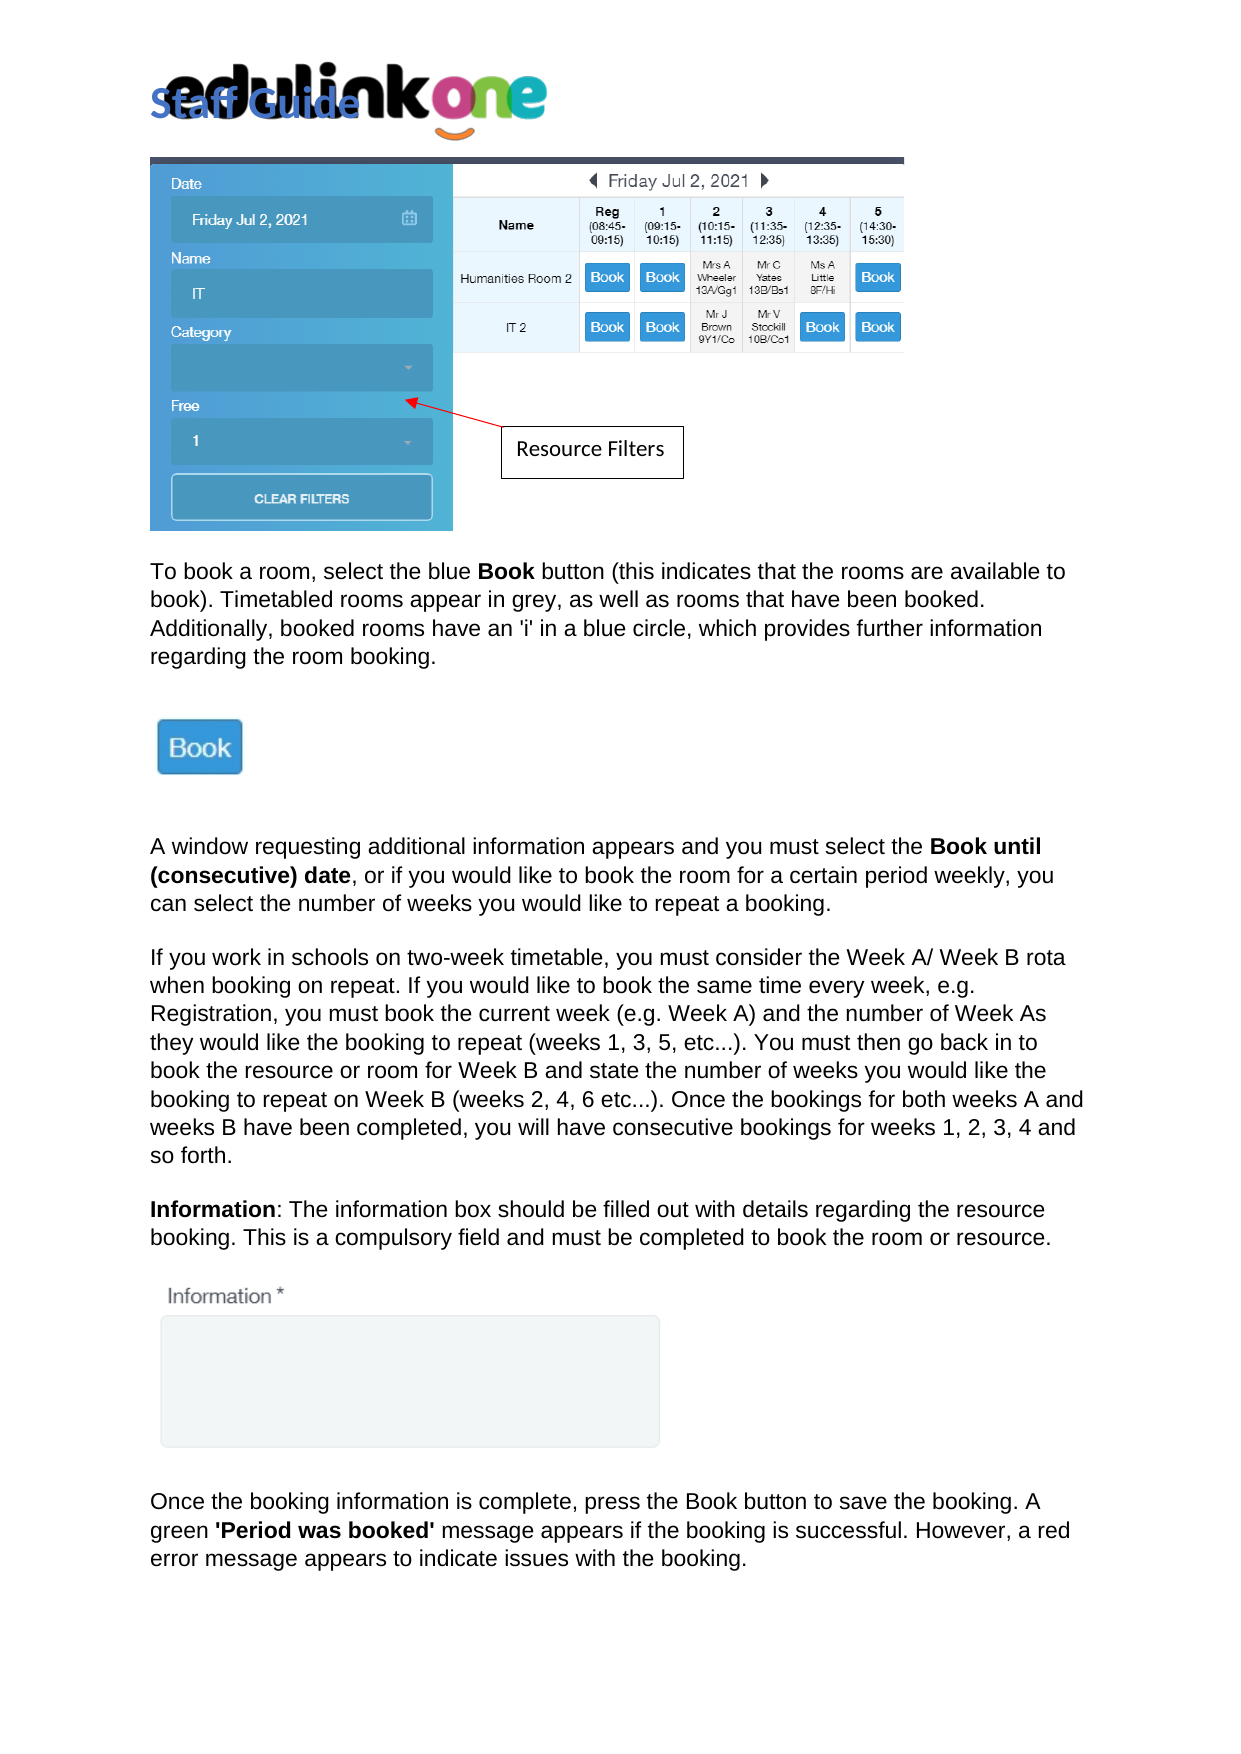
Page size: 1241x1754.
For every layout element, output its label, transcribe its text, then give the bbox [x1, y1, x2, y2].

picture [150, 157, 905, 531]
text A window requesting additional information appears and you must select the Book until (consecutive) date, or if you would like to book the room for a certain period weekly, you can select the number of weeks you would like to repeat a booking. [150, 833, 1090, 916]
text To book a room, select the blue Book button (this indicates that the rooms are available to book). Timetabled rooms appear in grey, as well as rooms that have been booked. Additionally, booked rooms have an 'i' in a blue circle, which provides further information regarding the room booking. [150, 558, 1090, 669]
picture [150, 1269, 673, 1462]
picture [150, 50, 559, 150]
picture [150, 696, 252, 806]
text Once the booking information is complete, press the Book button to save the booking. A green 'Period was booked' message appears if the booking is successful. However, a red error message appears to indicate issues with the booking. [150, 1488, 1090, 1572]
text If you work in schools on two-week timetable, you must consider the Week A/ Week B rota when booking on repeat. If you would like to book the same time every week, e.g. Registration, you must book the current week (e.g. Week A) and the number of Week As they would like the booking to repeat (weeks 1, 3, 5, etc...). You must then go back in to book the resource or room for Week B and state the number of weeks you would like the booking to repeat on Week B (weeks 2, 4, 6 etc...). Once the bookings for both weeks A and weeks B have been completed, you will have consecutive bookings for weeks 1, 2, 3, 4 and so forth. [150, 943, 1090, 1169]
text Information: The information box should be filled out with details regarding the resource booking. This is a compulsory field and must be completed to book the room or resource. [150, 1196, 1090, 1251]
